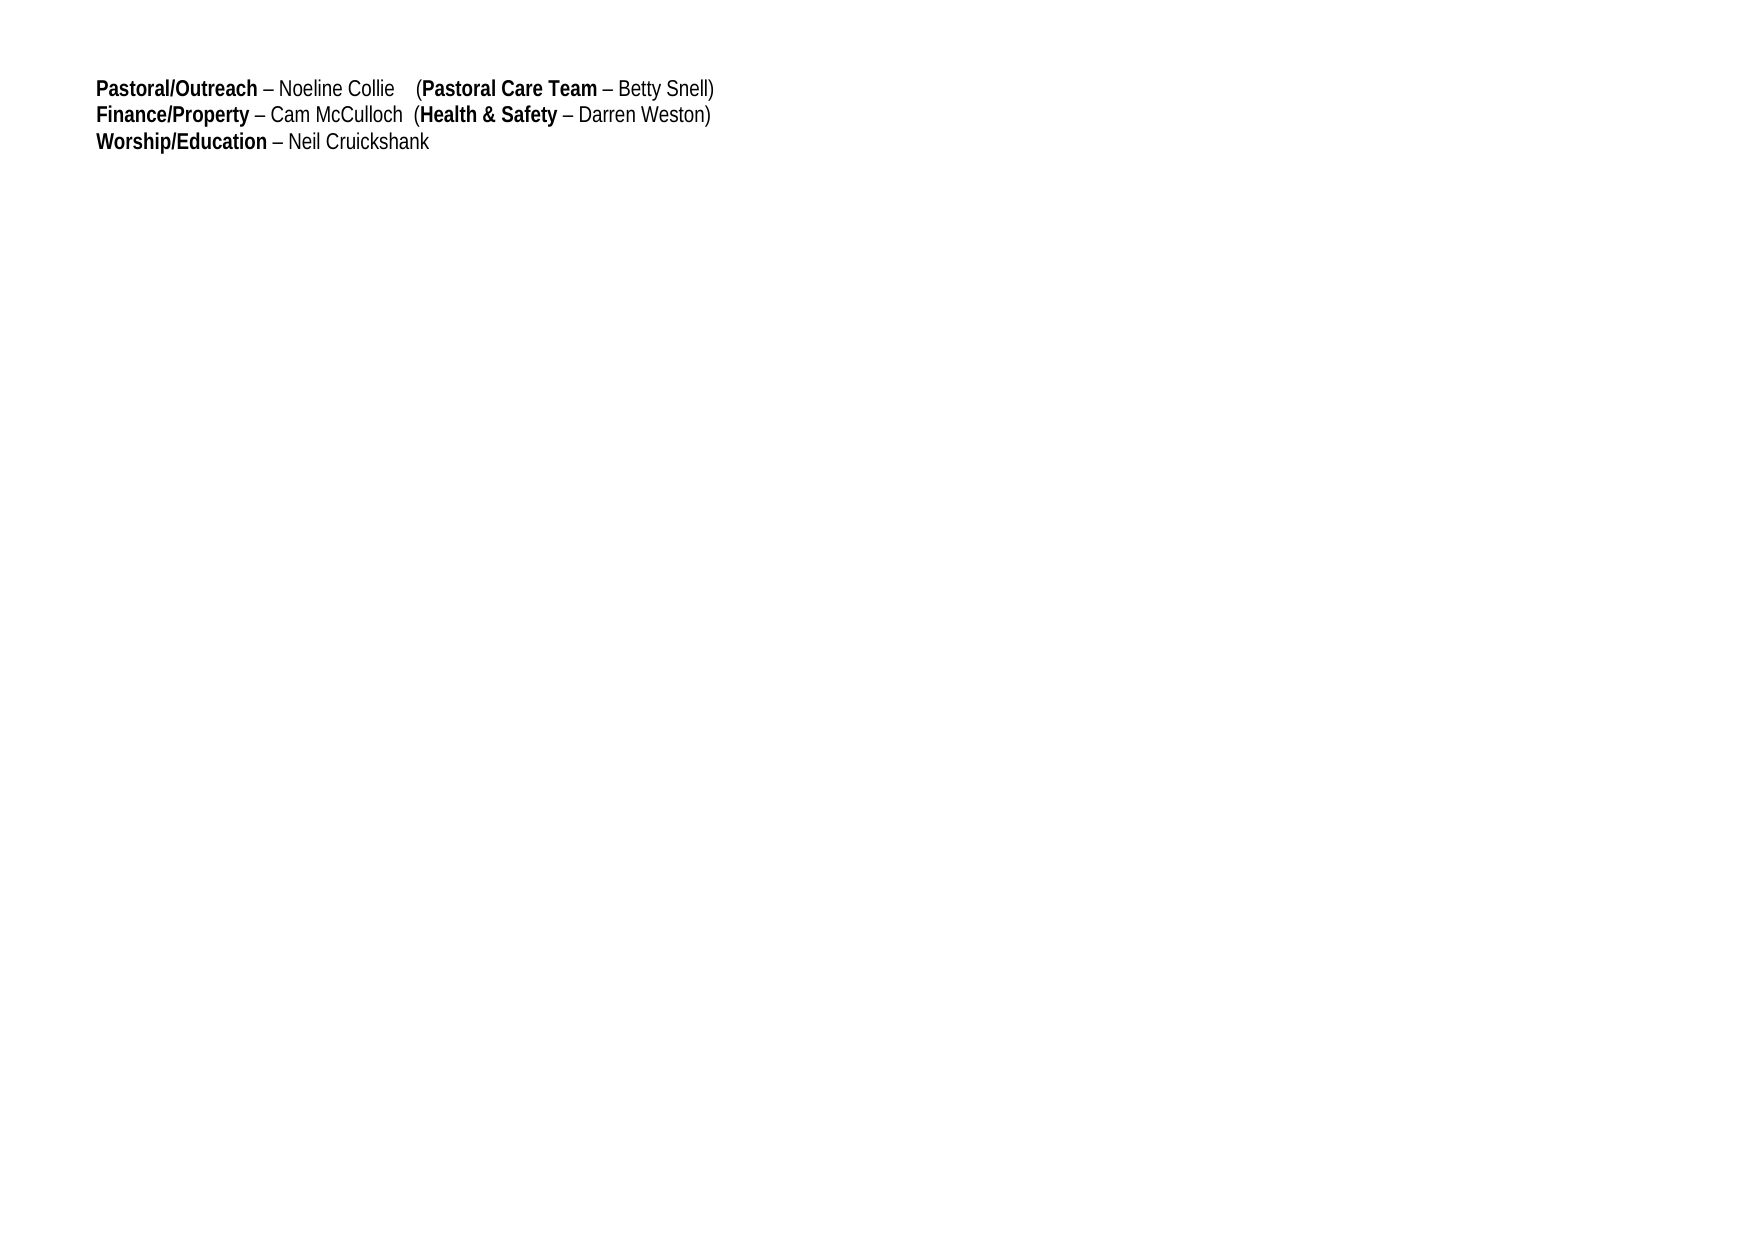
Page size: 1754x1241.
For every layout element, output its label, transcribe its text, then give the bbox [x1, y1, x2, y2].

text Worship/Education – Neil Cruickshank [75, 128, 840, 154]
text Finance/Property – Cam McCulloch (Health & Safety – Darren Weston) [75, 101, 840, 128]
text Pastoral/Outreach – Noeline Collie (Pastoral Care Team – Betty Snell) [75, 75, 840, 101]
